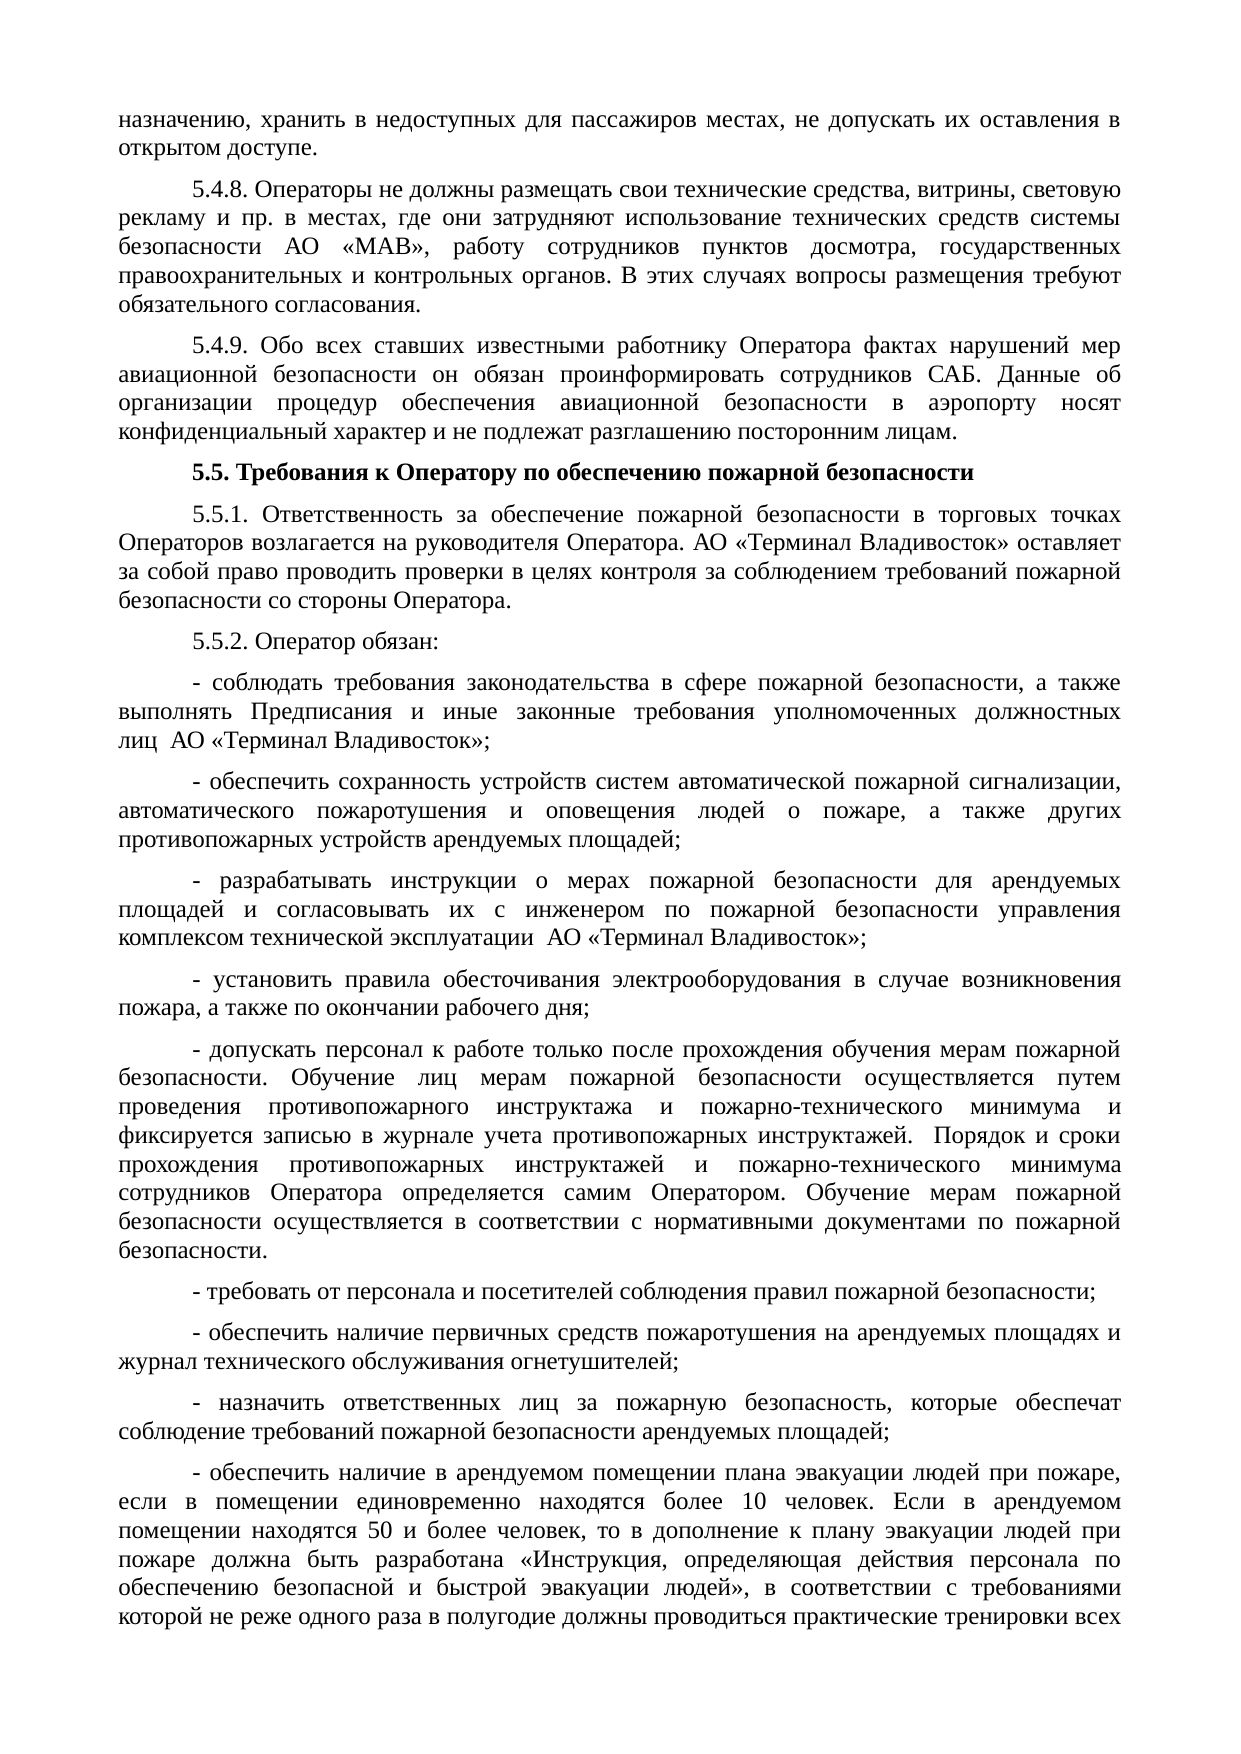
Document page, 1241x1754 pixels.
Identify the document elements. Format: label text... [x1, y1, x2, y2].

text 5.5.1. Ответственность за обеспечение пожарной безопасности в торговых точках Операторов возлагается на руководителя Оператора. АО «Терминал Владивосток» оставляет за собой право проводить проверки в целях контроля за соблюдением требований пожарной безопасности со стороны Оператора. [118, 499, 1122, 614]
text 5.4.9. Обо всех ставших известными работнику Оператора фактах нарушений мер авиационной безопасности он обязан проинформировать сотрудников САБ. Данные об организации процедур обеспечения авиационной безопасности в аэропорту носят конфиденциальный характер и не подлежат разглашению посторонним лицам. [118, 330, 1122, 445]
text - разрабатывать инструкции о мерах пожарной безопасности для арендуемых площадей и согласовывать их с инженером по пожарной безопасности управления комплексом технической эксплуатации АО «Терминал Владивосток»; [118, 865, 1122, 951]
text - установить правила обесточивания электрооборудования в случае возникновения пожара, а также по окончании рабочего дня; [118, 964, 1122, 1021]
text 5.5. Требования к Оператору по обеспечению пожарной безопасности [118, 457, 1122, 486]
text - обеспечить сохранность устройств систем автоматической пожарной сигнализации, автоматического пожаротушения и оповещения людей о пожаре, а также других противопожарных устройств арендуемых площадей; [118, 766, 1122, 852]
text - соблюдать требования законодательства в сфере пожарной безопасности, а также выполнять Предписания и иные законные требования уполномоченных должностных лиц АО «Терминал Владивосток»; [118, 667, 1122, 754]
text - обеспечить наличие первичных средств пожаротушения на арендуемых площадях и журнал технического обслуживания огнетушителей; [118, 1317, 1122, 1375]
text - назначить ответственных лиц за пожарную безопасность, которые обеспечат соблюдение требований пожарной безопасности арендуемых площадей; [118, 1387, 1122, 1445]
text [118, 104, 1122, 161]
text 5.4.8. Операторы не должны размещать свои технические средства, витрины, световую рекламу и пр. в местах, где они затрудняют использование технических средств системы безопасности АО «МАВ», работу сотрудников пунктов досмотра, государственных правоохранительных и контрольных органов. В этих случаях вопросы размещения требуют обязательного согласования. [118, 174, 1122, 317]
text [118, 1457, 1122, 1630]
text - допускать персонал к работе только после прохождения обучения мерам пожарной безопасности. Обучение лиц мерам пожарной безопасности осуществляется путем проведения противопожарного инструктажа и пожарно-технического минимума и фиксируется записью в журнале учета противопожарных инструктажей. Порядок и сроки прохождения противопожарных инструктажей и пожарно-технического минимума сотрудников Оператора определяется самим Оператором. Обучение мерам пожарной безопасности осуществляется в соответствии с нормативными документами по пожарной безопасности. [118, 1034, 1122, 1264]
text 5.5.2. Оператор обязан: [118, 626, 1122, 655]
text - требовать от персонала и посетителей соблюдения правил пожарной безопасности; [118, 1276, 1122, 1305]
